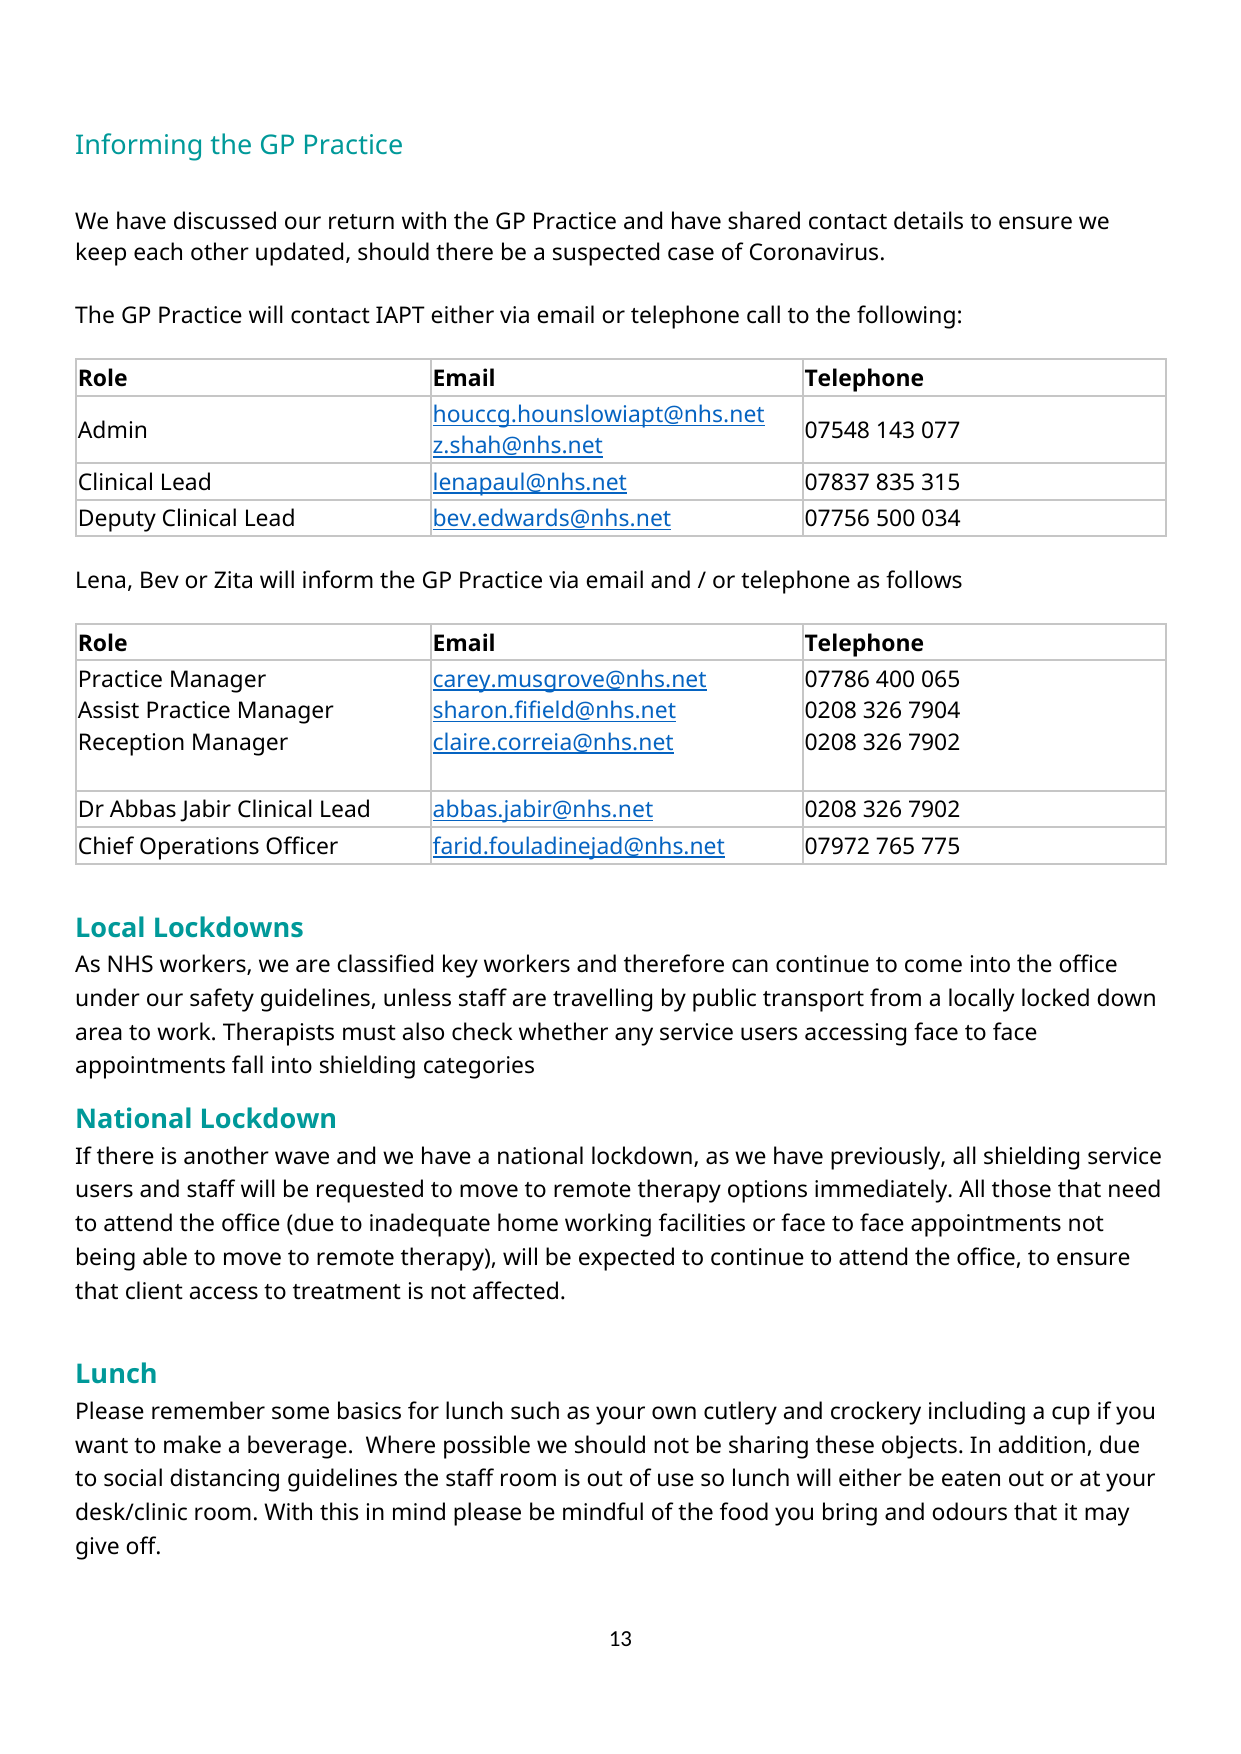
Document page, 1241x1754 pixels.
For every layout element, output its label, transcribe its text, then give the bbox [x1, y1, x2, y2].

table_cell ​abbas.jabir@nhs.net [432, 792, 802, 826]
subtitle Informing the GP Practice [75, 125, 1165, 202]
table_cell ​bev.edwards@nhs.net [432, 501, 802, 535]
table_cell ​Dr Abbas Jabir Clinical Lead [77, 792, 430, 826]
text Please remember some basics for lunch such as your own cutlery and crockery including a cup if you want to make a beverage. Where possible we should not be sharing these objects. In addition, due to social distancing guidelines the staff room is out of use so lunch will either be eaten out or at your desk/clinic room. With this in mind please be mindful of the food you bring and odours that it may give off. [75, 1395, 1165, 1561]
text As NHS workers, we are classified key workers and therefore can continue to come into the office under our safety guidelines, unless staff are travelling by public transport from a locally locked down area to work. Therapists must also check whether any service users accessing face to face appointments fall into shielding categories [75, 948, 1165, 1081]
table_header ​Telephone [804, 625, 1165, 659]
table_cell ​Deputy Clinical Lead [77, 501, 430, 535]
text ​ Lena, Bev or Zita will inform the GP Practice via email and / or telephone as follows [75, 537, 1165, 623]
table_header ​Email [432, 360, 802, 394]
table_cell 07786 400 065 0208 326 7904 0208 326 7902 [804, 661, 1165, 789]
table_cell ​carey.musgrove@nhs.net sharon.fifield@nhs.net claire.correia@nhs.net [432, 661, 802, 789]
table_header ​Role [77, 360, 430, 394]
table_header ​Email [432, 625, 802, 659]
table_cell ​houccg.hounslowiapt@nhs.net z.shah@nhs.net [432, 397, 802, 462]
table_cell ​0208 326 7902 [804, 792, 1165, 826]
table_cell ​07972 765 775 [804, 828, 1165, 862]
table_cell ​07756 500 034 [804, 501, 1165, 535]
table_cell ​07837 835 315 [804, 464, 1165, 499]
table_cell ​Clinical Lead [77, 464, 430, 499]
subtitle Lunch [75, 1355, 1165, 1392]
table_cell ​Admin [77, 397, 430, 462]
table_cell ​Practice Manager Assist Practice Manager Reception Manager [77, 661, 430, 789]
text We have discussed our return with the GP Practice and have shared contact details to ensure we keep each other updated, should there be a suspected case of Coronavirus. The GP Practice will contact IAPT either via email or telephone call to the following: [75, 205, 1165, 358]
subtitle Local Lockdowns [75, 869, 1165, 945]
subtitle National Lockdown [75, 1100, 1165, 1137]
table_cell ​lenapaul@nhs.net [432, 464, 802, 499]
table_header Role [77, 625, 430, 659]
table_header ​Telephone [804, 360, 1165, 394]
table_cell 07548 143 077 [804, 397, 1165, 462]
text If there is another wave and we have a national lockdown, as we have previously, all shielding service users and staff will be requested to move to remote therapy options immediately. All those that need to attend the office (due to inadequate home working facilities or face to face appointments not being able to move to remote therapy), will be expected to continue to attend the office, to ensure that client access to treatment is not affected. [75, 1140, 1165, 1336]
table_cell ​farid.fouladinejad@nhs.net [432, 828, 802, 862]
table_cell ​Chief Operations Officer [77, 828, 430, 862]
